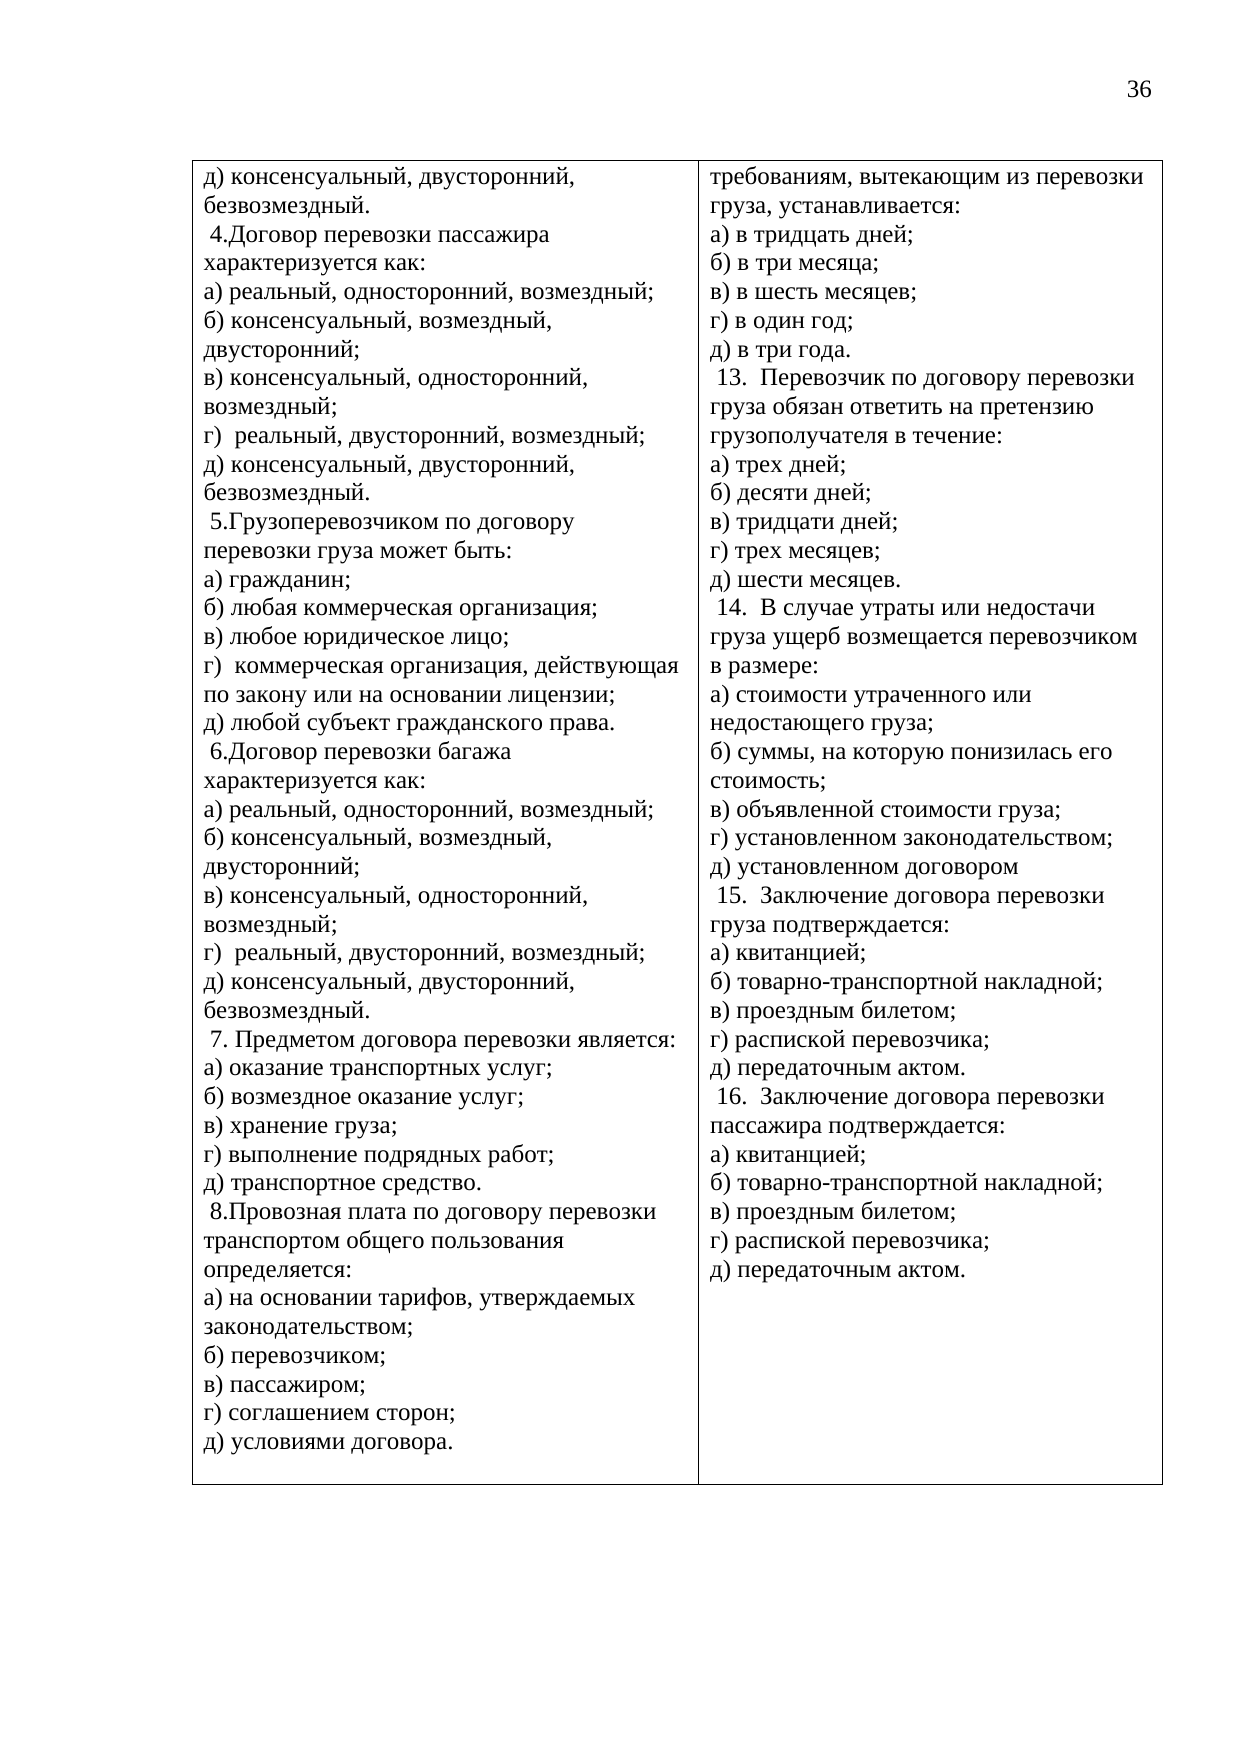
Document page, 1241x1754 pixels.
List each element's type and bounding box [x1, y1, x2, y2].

table_header [699, 161, 1162, 1484]
table_header [193, 161, 698, 1484]
